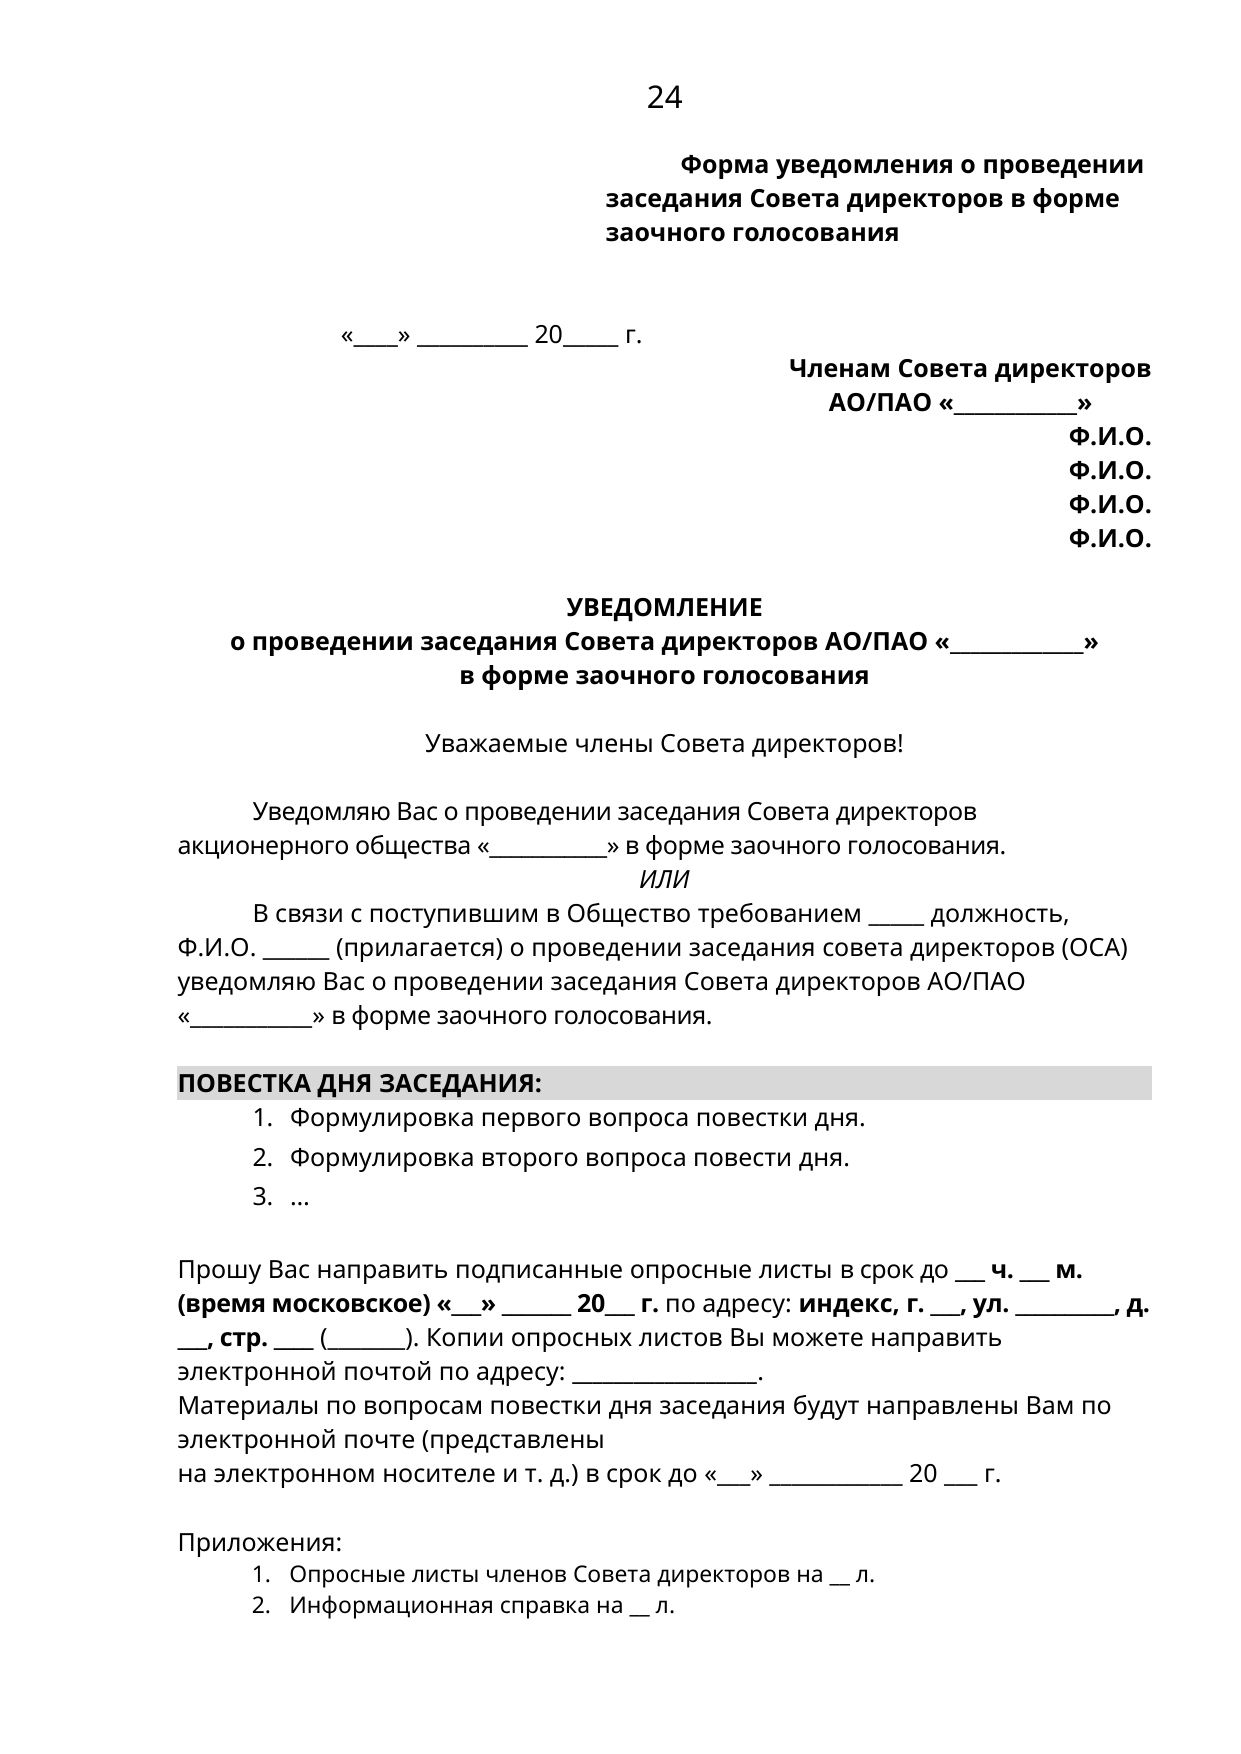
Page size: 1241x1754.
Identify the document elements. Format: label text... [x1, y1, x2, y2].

text Уважаемые члены Совета директоров! [177, 725, 1152, 759]
subtitle ПОВЕСТКА ДНЯ ЗАСЕДАНИЯ: [177, 1066, 1152, 1100]
list … [252, 1178, 1152, 1212]
text Ф.И.О. [177, 453, 1152, 487]
text о проведении заседания Совета директоров АО/ПАО «_____________» [177, 623, 1152, 657]
text ИЛИ [177, 862, 1152, 896]
text Материалы по вопросам повестки дня заседания будут направлены Вам по электронной почте (представлены на электронном носителе и т. д.) в срок до «___» ____________ 20 ___ г. [177, 1388, 1152, 1490]
text Прошу Вас направить подписанные опросные листы в срок до ___ ч. ___ м. (время московское) «___» _______ 20___ г. по адресу: индекс, г. ___, ул. __________, д. ___, стр. ____ (_______). Копии опросных листов Вы можете направить электронной почтой по адресу: __________________. [177, 1252, 1152, 1388]
list Формулировка первого вопроса повестки дня. [252, 1100, 1152, 1134]
text в форме заочного голосования [177, 657, 1152, 691]
text Форма уведомления о проведении заседания Совета директоров в форме заочного голосования [605, 146, 1152, 248]
text УВЕДОМЛЕНИЕ [177, 589, 1152, 623]
list Формулировка второго вопроса повести дня. [252, 1139, 1152, 1173]
text «____» __________ 20_____ г. Членам Совета директоров [177, 317, 1152, 385]
text Приложения: [177, 1524, 1152, 1558]
text Ф.И.О. [177, 419, 1152, 453]
text АО/ПАО «____________» [177, 385, 1152, 419]
list Опросные листы членов Совета директоров на __ л. [252, 1558, 1152, 1589]
text Ф.И.О. [177, 487, 1152, 521]
text В связи с поступившим в Общество требованием _____ должность, Ф.И.О. ______ (прилагается) о проведении заседания совета директоров (ОСА) уведомляю Вас о проведении заседания Совета директоров АО/ПАО «___________» в форме заочного голосования. [177, 896, 1152, 1032]
list Информационная справка на __ л. [252, 1589, 1152, 1621]
text Ф.И.О. [177, 521, 1152, 555]
text Уведомляю Вас о проведении заседания Совета директоров акционерного общества «___________» в форме заочного голосования. [177, 793, 1152, 862]
